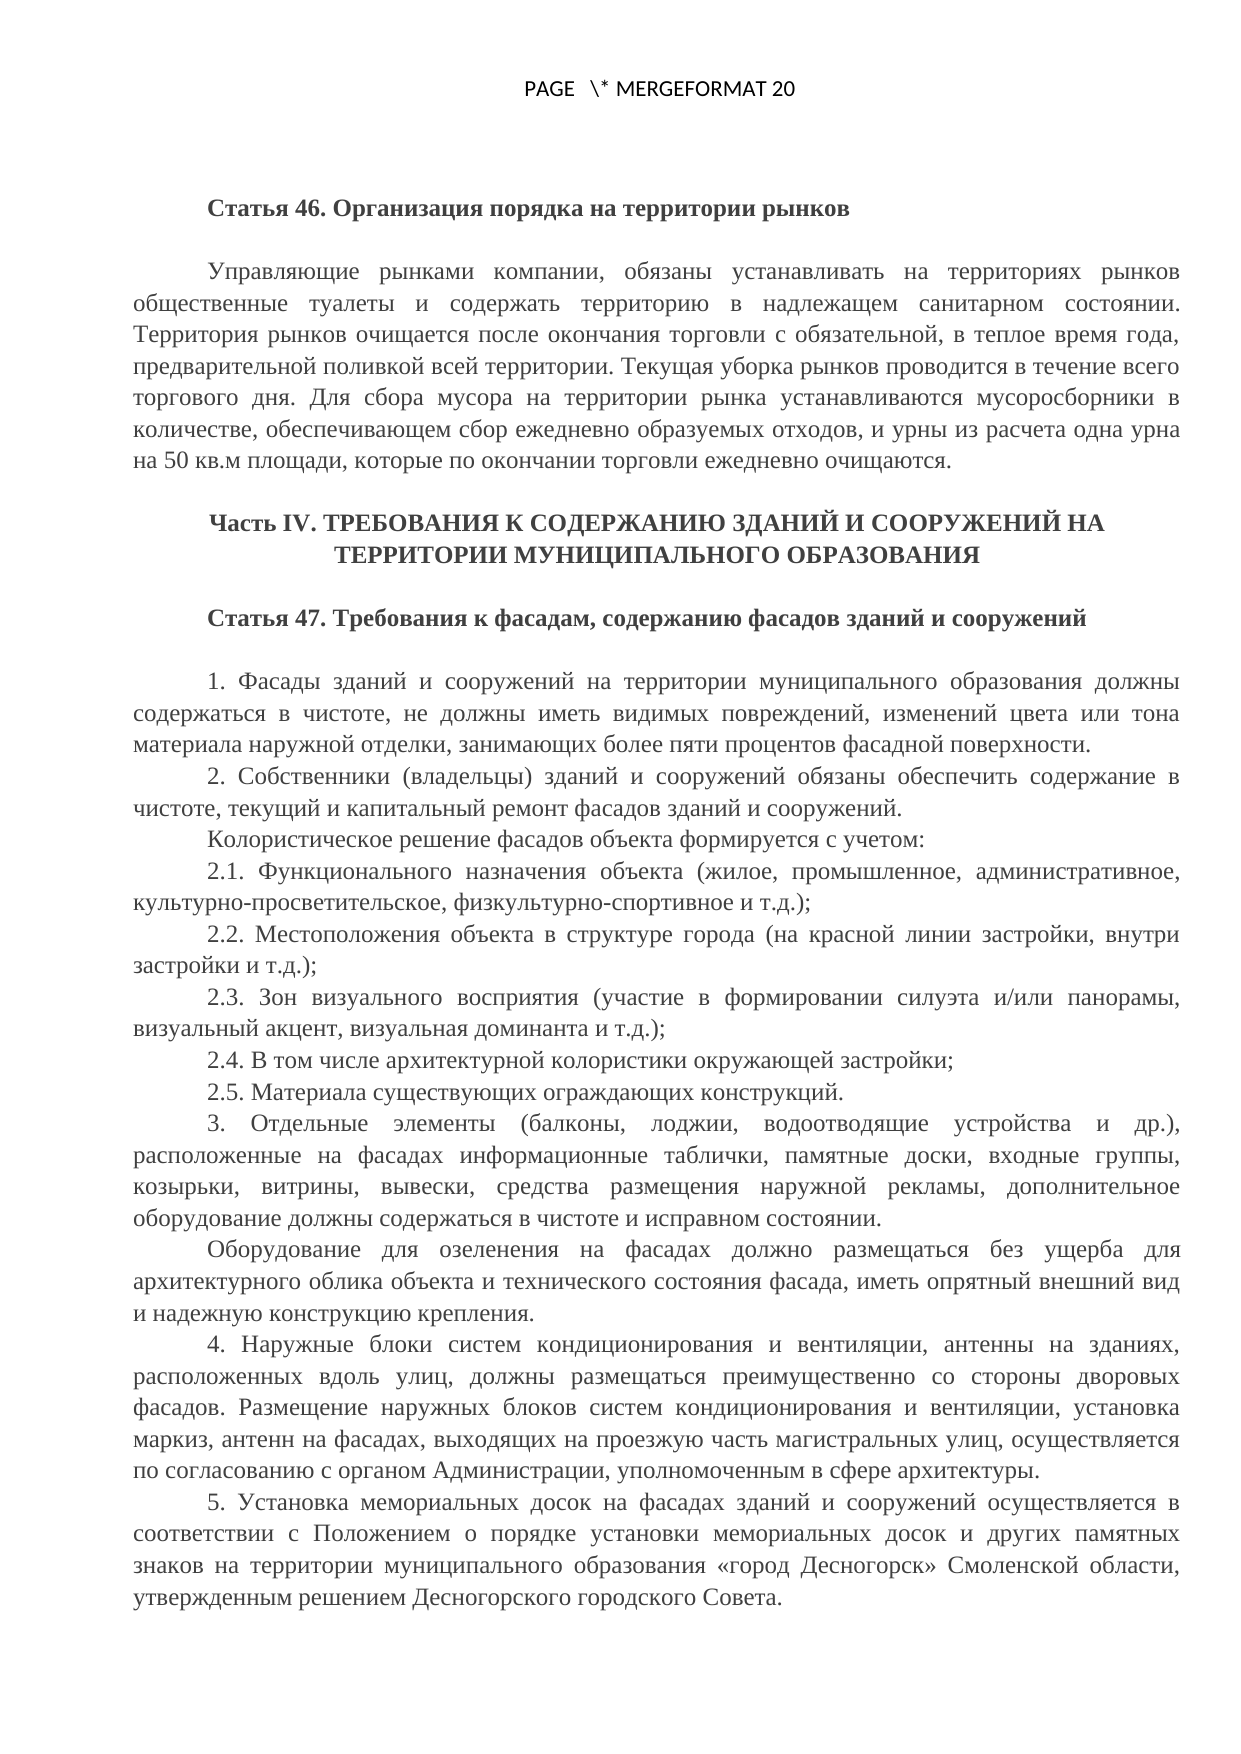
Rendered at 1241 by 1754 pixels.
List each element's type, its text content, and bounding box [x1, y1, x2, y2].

text Статья 46. Организация порядка на территории рынков [133, 193, 1181, 222]
text Статья 47. Требования к фасадам, содержанию фасадов зданий и сооружений [133, 603, 1181, 632]
text 2.1. Функционального назначения объекта (жилое, промышленное, административное, культурно-просветительское, физкультурно-спортивное и т.д.); [133, 856, 1181, 916]
text 3. Отдельные элементы (балконы, лоджии, водоотводящие устройства и др.), расположенные на фасадах информационные таблички, памятные доски, входные группы, козырьки, витрины, вывески, средства размещения наружной рекламы, дополнительное оборудование должны содержаться в чистоте и исправном состоянии. [133, 1108, 1181, 1232]
text 5. Установка мемориальных досок на фасадах зданий и сооружений осуществляется в соответствии с Положением о порядке установки мемориальных досок и других памятных знаков на территории муниципального образования «город Десногорск» Смоленской области, утвержденным решением Десногорского городского Совета. [133, 1487, 1181, 1610]
text 2.4. В том числе архитектурной колористики окружающей застройки; [133, 1045, 1181, 1074]
text 2.2. Местоположения объекта в структуре города (на красной линии застройки, внутри застройки и т.д.); [133, 919, 1181, 979]
text 2.3. Зон визуального восприятия (участие в формировании силуэта и/или панорамы, визуальный акцент, визуальная доминанта и т.д.); [133, 982, 1181, 1042]
text 4. Наружные блоки систем кондиционирования и вентиляции, антенны на зданиях, расположенных вдоль улиц, должны размещаться преимущественно со стороны дворовых фасадов. Размещение наружных блоков систем кондиционирования и вентиляции, установка маркиз, антенн на фасадах, выходящих на проезжую часть магистральных улиц, осуществляется по согласованию с органом Администрации, уполномоченным в сфере архитектуры. [133, 1329, 1181, 1484]
text Оборудование для озеленения на фасадах должно размещаться без ущерба для архитектурного облика объекта и технического состояния фасада, иметь опрятный внешний вид и надежную конструкцию крепления. [133, 1234, 1181, 1326]
text 2. Собственники (владельцы) зданий и сооружений обязаны обеспечить содержание в чистоте, текущий и капитальный ремонт фасадов зданий и сооружений. [133, 761, 1181, 821]
text 1. Фасады зданий и сооружений на территории муниципального образования должны содержаться в чистоте, не должны иметь видимых повреждений, изменений цвета или тона материала наружной отделки, занимающих более пяти процентов фасадной поверхности. [133, 666, 1181, 758]
text Колористическое решение фасадов объекта формируется с учетом: [133, 824, 1181, 853]
text Управляющие рынками компании, обязаны устанавливать на территориях рынков общественные туалеты и содержать территорию в надлежащем санитарном состоянии. Территория рынков очищается после окончания торговли с обязательной, в теплое время года, предварительной поливкой всей территории. Текущая уборка рынков проводится в течение всего торгового дня. Для сбора мусора на территории рынка устанавливаются мусоросборники в количестве, обеспечивающем сбор ежедневно образуемых отходов, и урны из расчета одна урна на 50 кв.м площади, которые по окончании торговли ежедневно очищаются. [133, 256, 1181, 474]
text 2.5. Материала существующих ограждающих конструкций. [133, 1077, 1181, 1105]
text Часть IV. ТРЕБОВАНИЯ К СОДЕРЖАНИЮ ЗДАНИЙ И СООРУЖЕНИЙ НА ТЕРРИТОРИИ МУНИЦИПАЛЬНОГО ОБРАЗОВАНИЯ [133, 508, 1181, 569]
